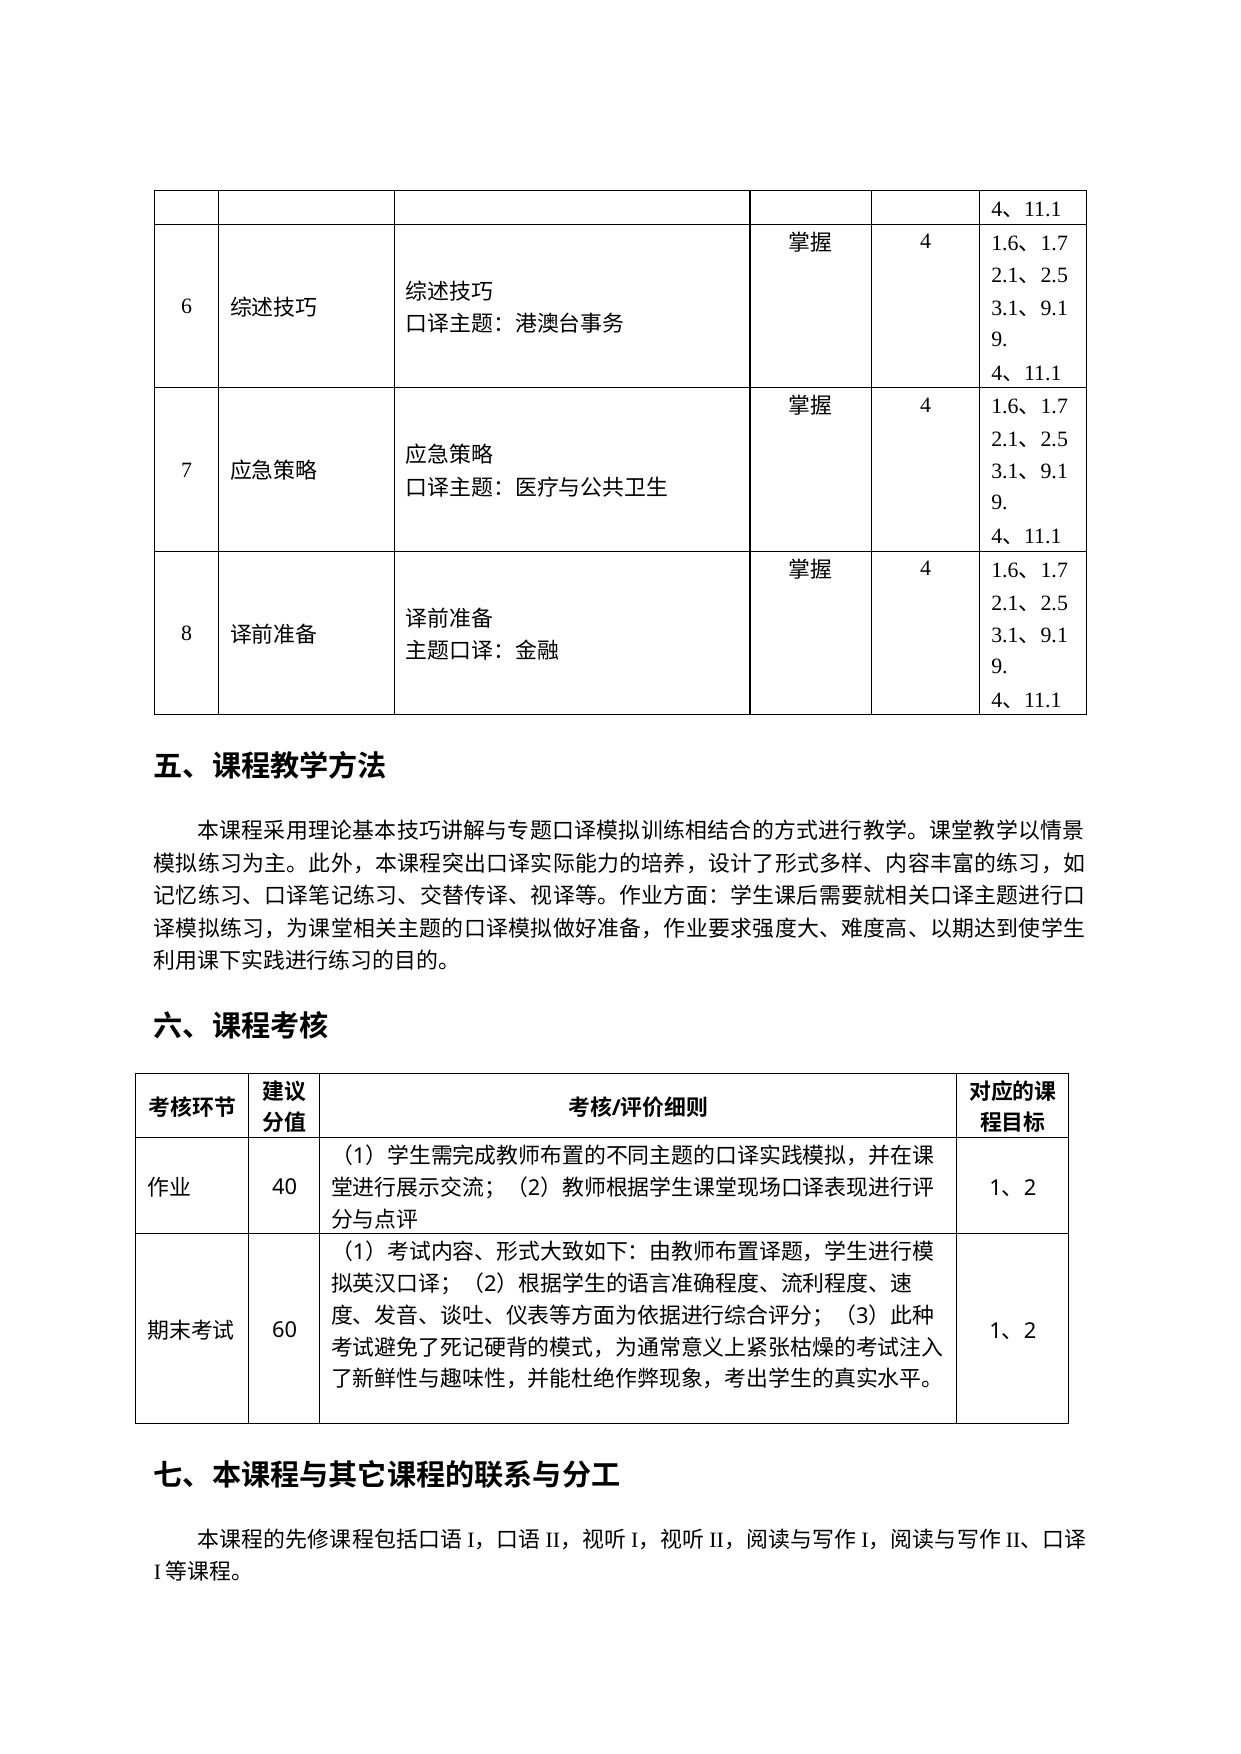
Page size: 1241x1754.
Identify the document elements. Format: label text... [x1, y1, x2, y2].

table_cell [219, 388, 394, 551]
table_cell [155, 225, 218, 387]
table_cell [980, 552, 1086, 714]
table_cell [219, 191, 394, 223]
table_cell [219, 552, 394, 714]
text 六、课程考核 [153, 991, 1087, 1056]
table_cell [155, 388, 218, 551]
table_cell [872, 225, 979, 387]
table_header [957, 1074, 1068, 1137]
text 七、本课程与其它课程的联系与分工 [153, 1440, 1087, 1505]
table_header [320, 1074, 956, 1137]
text 五、课程教学方法 [153, 731, 1087, 796]
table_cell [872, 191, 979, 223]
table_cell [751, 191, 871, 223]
text 本课程采用理论基本技巧讲解与专题口译模拟训练相结合的方式进行教学。课堂教学以情景模拟练习为主。此外，本课程突出口译实际能力的培养，设计了形式多样、内容丰富的练习，如记忆练习、口译笔记练习、交替传译、视译等。作业方面：学生课后需要就相关口译主题进行口译模拟练习，为课堂相关主题的口译模拟做好准备，作业要求强度大、难度高、以期达到使学生利用课下实践进行练习的目的。 [153, 813, 1087, 975]
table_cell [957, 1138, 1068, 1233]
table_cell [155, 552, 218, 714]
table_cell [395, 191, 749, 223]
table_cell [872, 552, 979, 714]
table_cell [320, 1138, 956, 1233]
text 本课程的先修课程包括口语I，口语II，视听I，视听II，阅读与写作I，阅读与写作II、口译I等课程。 [153, 1521, 1087, 1586]
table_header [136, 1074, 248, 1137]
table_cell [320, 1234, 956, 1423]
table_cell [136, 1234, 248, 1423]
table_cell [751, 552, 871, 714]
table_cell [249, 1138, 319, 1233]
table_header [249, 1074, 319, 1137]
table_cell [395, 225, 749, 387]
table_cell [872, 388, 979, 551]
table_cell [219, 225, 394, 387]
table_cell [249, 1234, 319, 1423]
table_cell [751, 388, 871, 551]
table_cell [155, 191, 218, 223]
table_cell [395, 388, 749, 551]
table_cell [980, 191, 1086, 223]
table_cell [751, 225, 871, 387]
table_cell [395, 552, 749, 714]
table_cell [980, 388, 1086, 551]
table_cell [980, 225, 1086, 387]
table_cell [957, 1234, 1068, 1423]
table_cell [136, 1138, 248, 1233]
